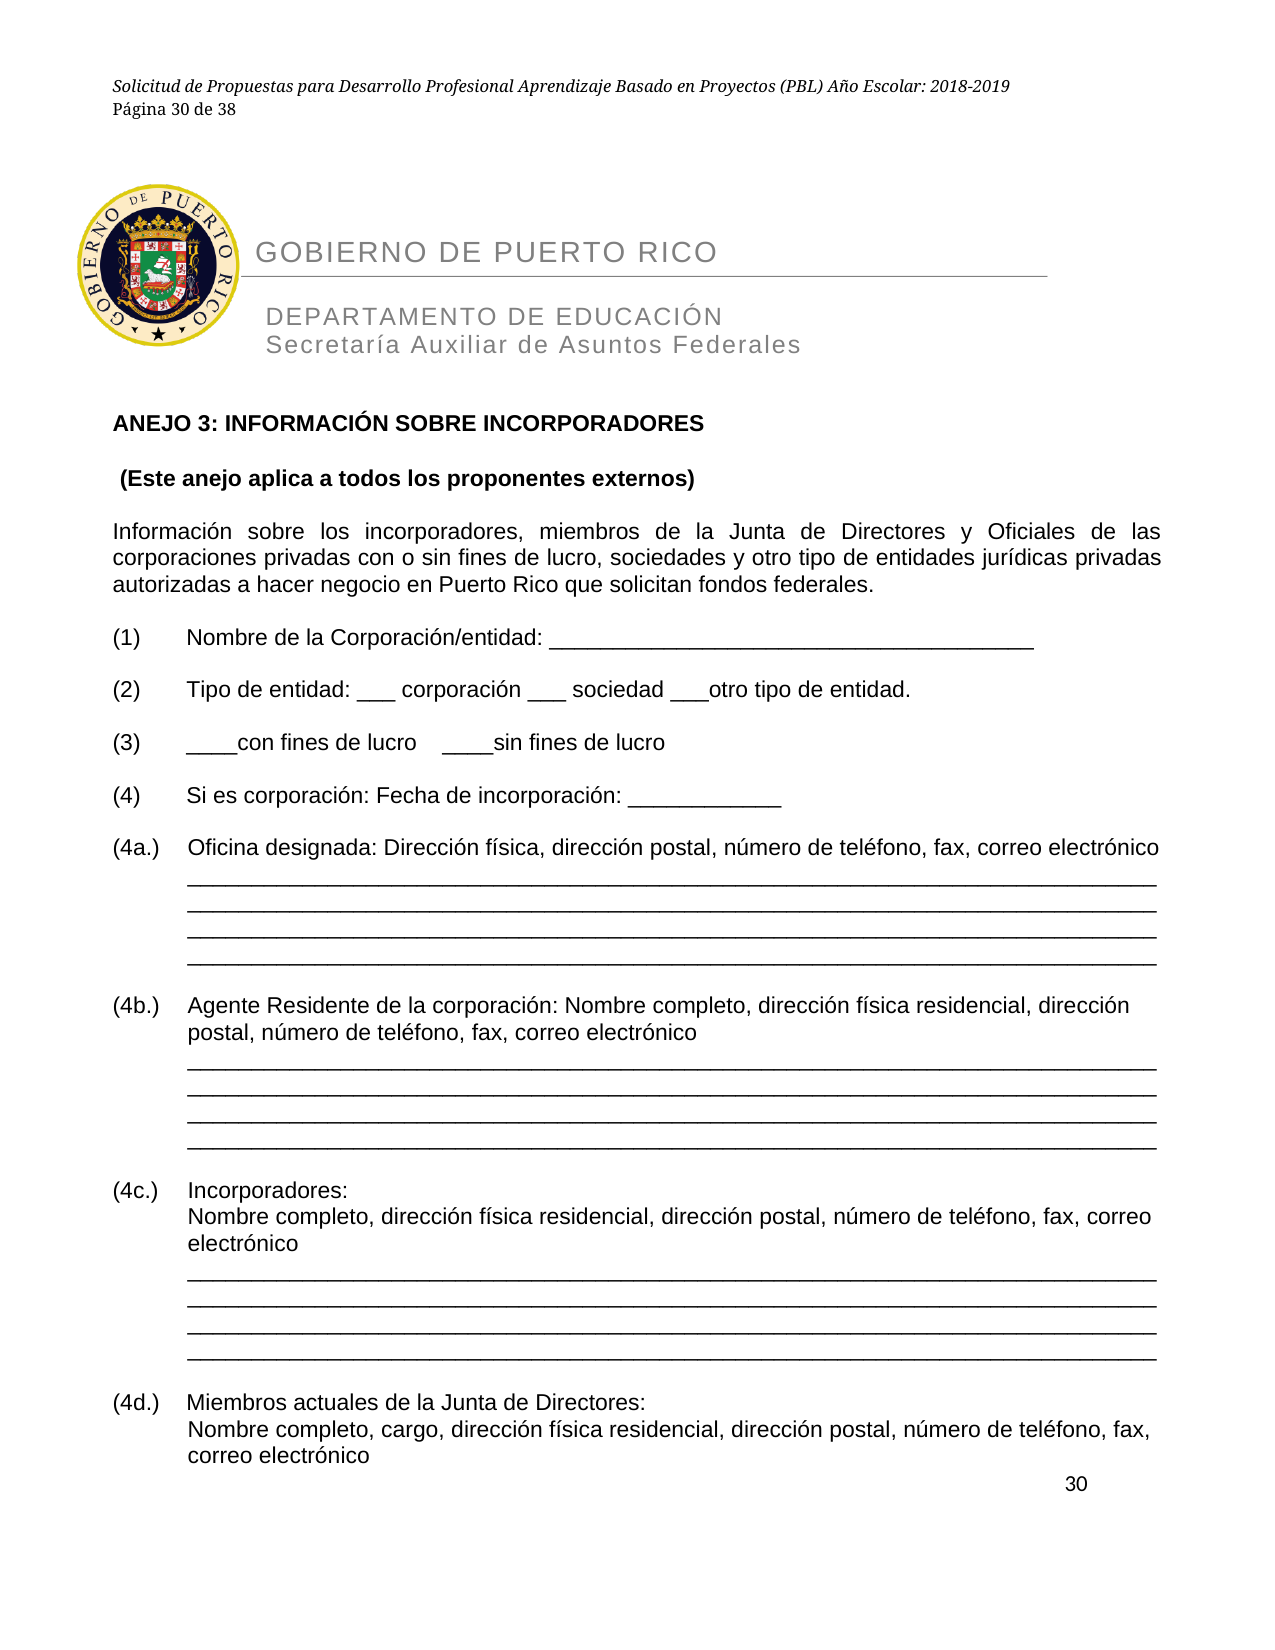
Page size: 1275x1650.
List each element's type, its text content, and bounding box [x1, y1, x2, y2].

subtitle ANEJO 3: INFORMACIÓN SOBRE INCORPORADORES [112, 410, 1162, 437]
text Nombre completo, dirección física residencial, dirección postal, número de teléfono, fax, correo electrónico [187, 1203, 1162, 1256]
text (4c.) Incorporadores: [112, 1177, 1162, 1203]
text Información sobre los incorporadores, miembros de la Junta de Directores y Oficiales de las corporaciones privadas con o sin fines de lucro, sociedades y otro tipo de entidades jurídicas privadas autorizadas a hacer negocio en Puerto Rico que solicitan fondos federales. [112, 518, 1162, 597]
text (4a.) Oficina designada: Dirección física, dirección postal, número de teléfono, fax, correo electrónico [112, 834, 1162, 861]
text (4d.) Miembros actuales de la Junta de Directores: [112, 1389, 1162, 1416]
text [187, 1416, 1162, 1468]
text (4) Si es corporación: Fecha de incorporación: ____________ [112, 782, 1162, 808]
text Secretaría Auxiliar de Asuntos Federales [112, 330, 1162, 359]
text (3) ____con fines de lucro ____sin fines de lucro [112, 729, 1162, 755]
text (1) Nombre de la Corporación/entidad: ______________________________________ [112, 623, 1162, 650]
text (Este anejo aplica a todos los proponentes externos) [112, 465, 1162, 492]
text DEPARTAMENTO DE EDUCACIÓN [112, 302, 1162, 330]
text GOBIERNO DE PUERTO RICO [112, 234, 1162, 268]
text (2) Tipo de entidad: ___ corporación ___ sociedad ___otro tipo de entidad. [112, 676, 1162, 702]
picture [69, 176, 247, 354]
text (4b.) Agente Residente de la corporación: Nombre completo, dirección física residencial, dirección postal, número de teléfono, fax, correo electrónico [112, 992, 1162, 1045]
